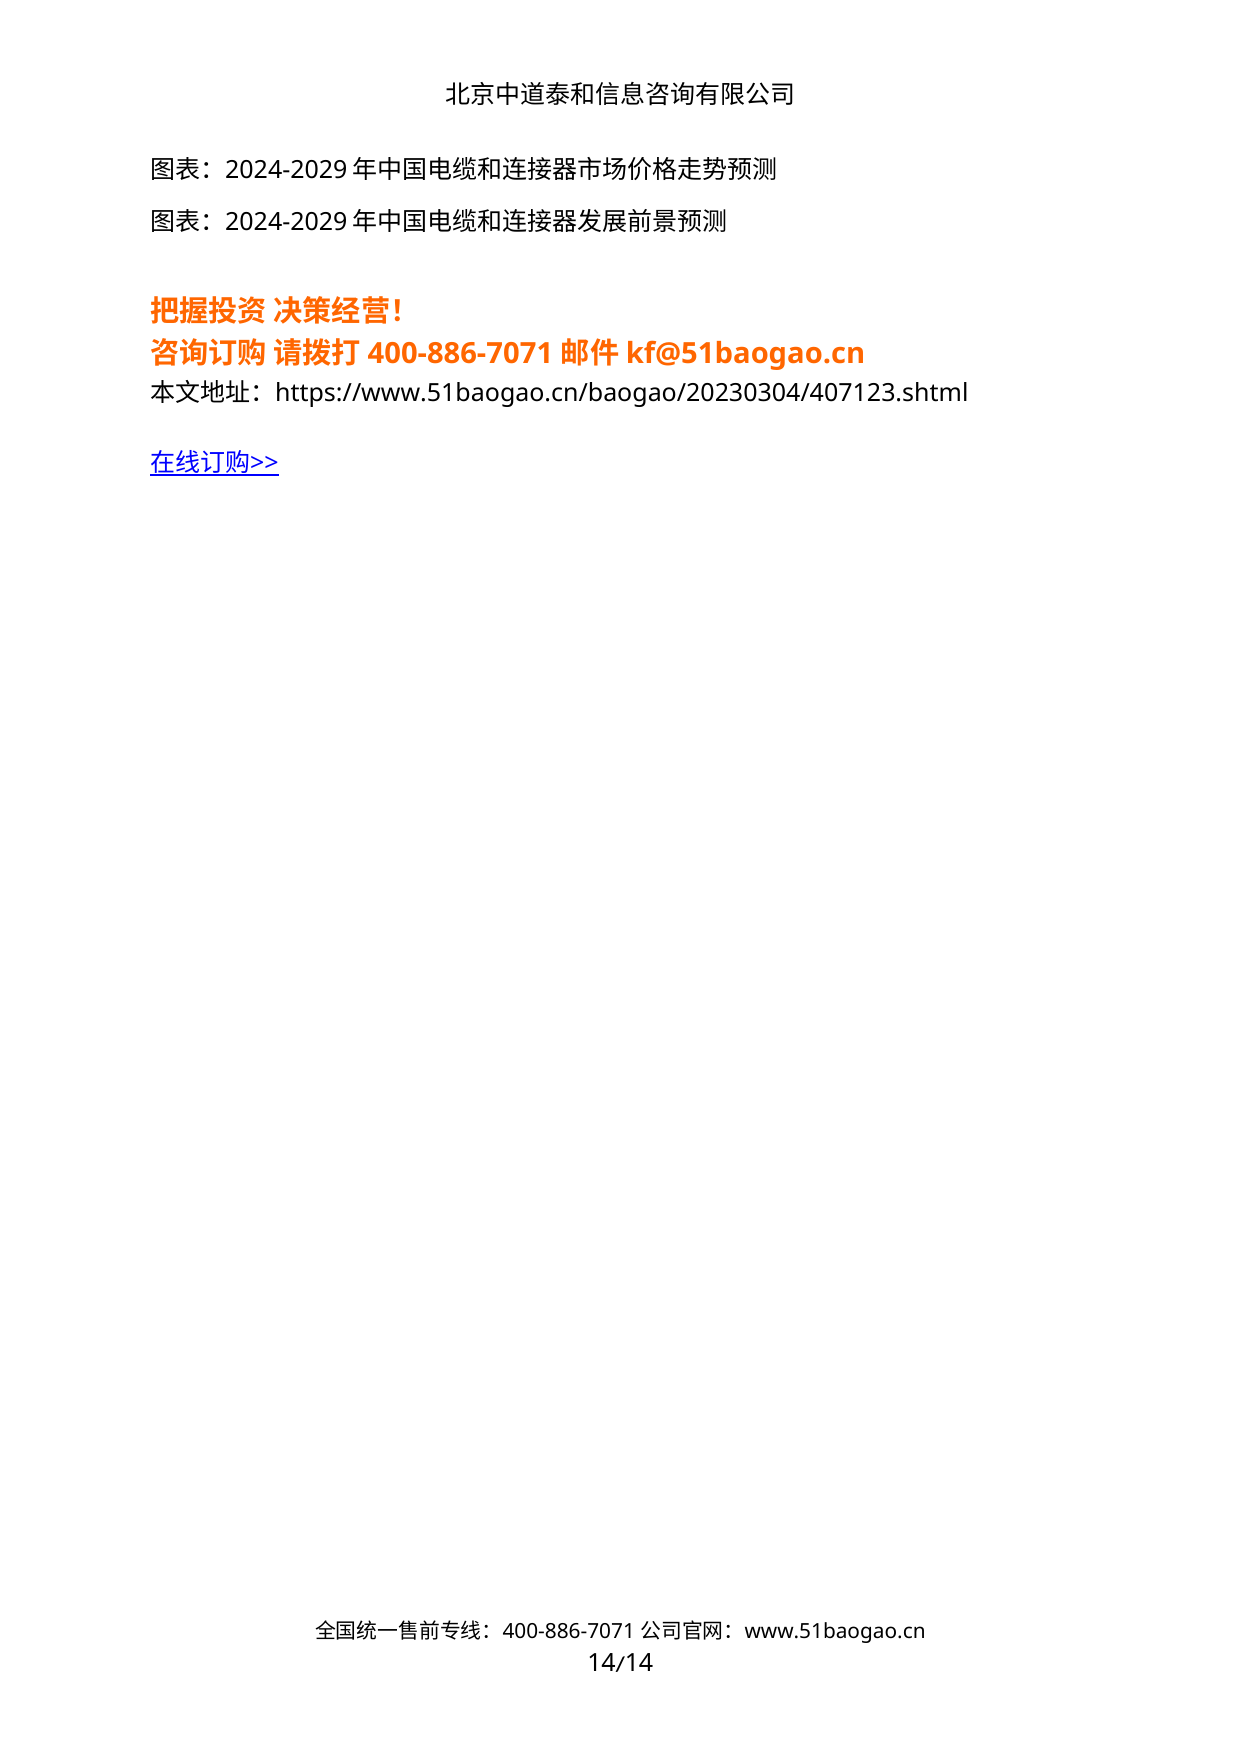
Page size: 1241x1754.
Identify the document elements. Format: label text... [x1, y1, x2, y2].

text 图表：2024-2029年中国电缆和连接器市场价格走势预测 [150, 150, 1090, 186]
text 在线订购>> [150, 409, 1090, 479]
text 把握投资 决策经营！咨询订购 请拨打 400-886-7071 邮件 kf@51baogao.cn本文地址：https://www.51baogao.cn/baogao/20230304/407123.shtml [150, 254, 1090, 409]
text 图表：2024-2029年中国电缆和连接器发展前景预测 [150, 202, 1090, 238]
